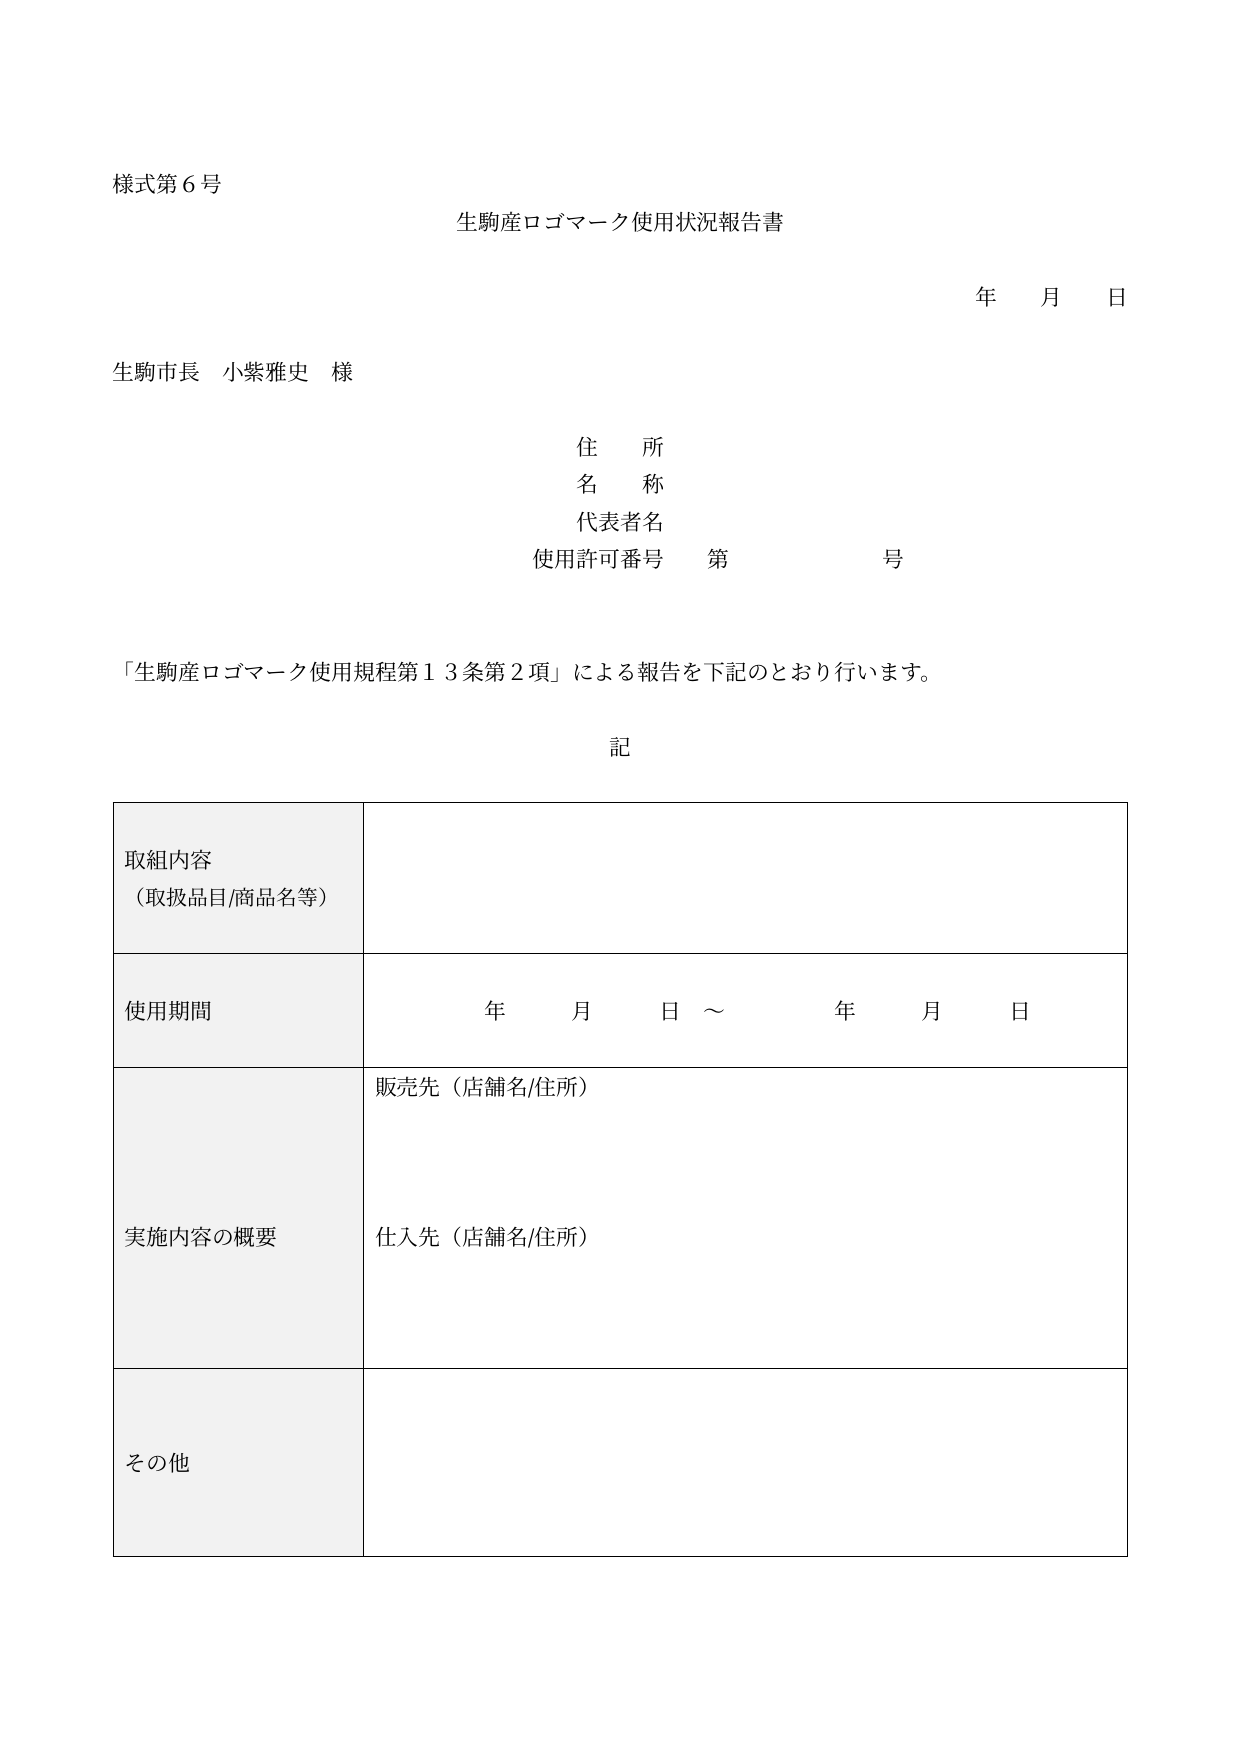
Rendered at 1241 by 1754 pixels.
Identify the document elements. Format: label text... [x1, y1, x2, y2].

table_cell 実施内容の概要 [114, 1068, 363, 1368]
text 使用許可番号 第 号 [112, 539, 1128, 577]
table_header [364, 803, 1127, 953]
text 代表者名 [112, 502, 1128, 539]
table_cell 販売先（店舗名/住所） 仕入先（店舗名/住所） [364, 1068, 1127, 1368]
text 生駒産ロゴマーク使用状況報告書 [112, 202, 1128, 239]
table_cell [364, 1369, 1127, 1556]
text 記 [112, 727, 1128, 764]
text 名 称 [112, 464, 1128, 502]
text 生駒市長 小紫雅史 様 [112, 352, 1128, 389]
text 「生駒産ロゴマーク使用規程第１３条第２項」による報告を下記のとおり行います。 [112, 652, 1128, 689]
text 年 月 日 [112, 277, 1128, 314]
text 住 所 [112, 427, 1128, 464]
table_cell 使用期間 [114, 954, 363, 1067]
text 様式第６号 [112, 164, 1128, 202]
table_cell その他 [114, 1369, 363, 1556]
table_cell 年 月 日 ～ 年 月 日 [364, 954, 1127, 1067]
table_header 取組内容 （取扱品目/商品名等） [114, 803, 363, 953]
